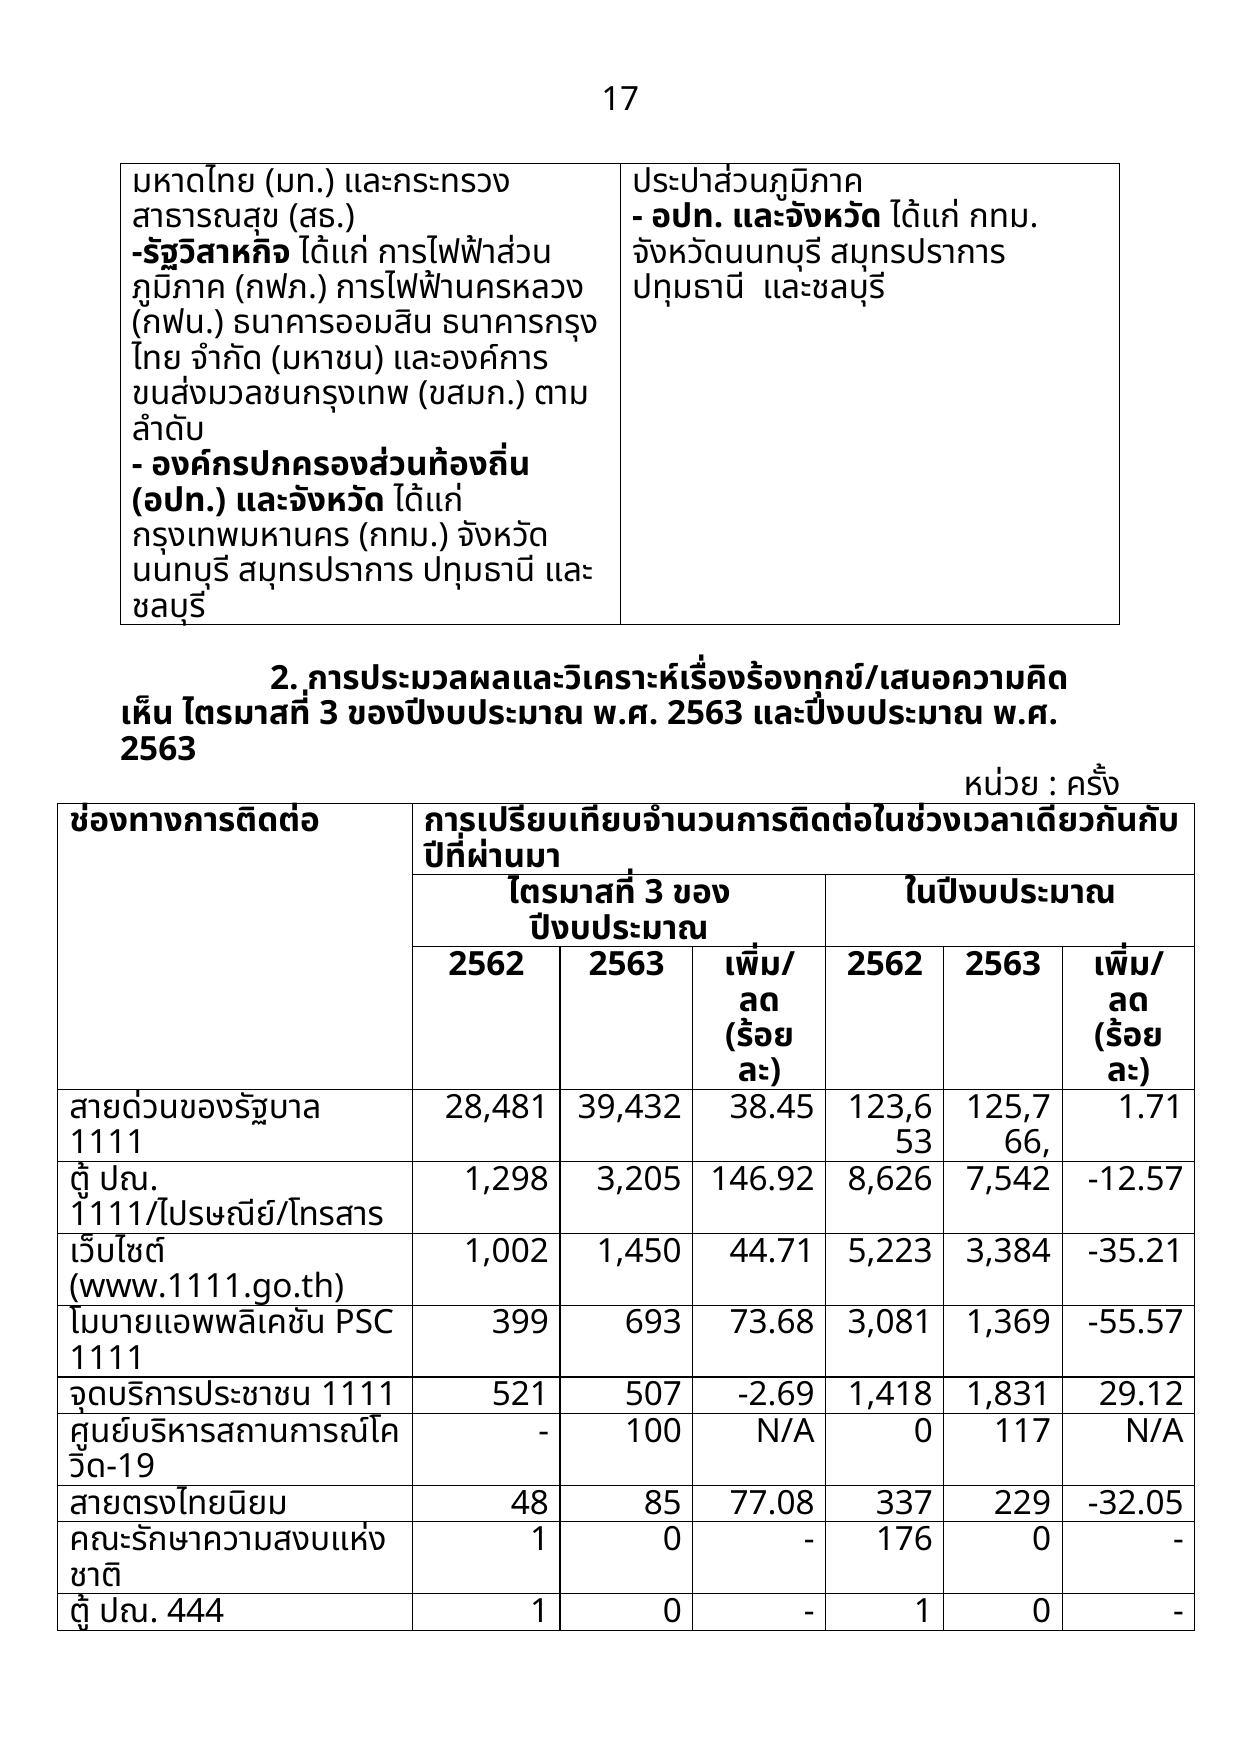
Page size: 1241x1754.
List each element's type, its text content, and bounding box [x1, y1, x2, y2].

table_cell 1,298 [413, 1162, 559, 1233]
table_cell 1,450 [561, 1234, 692, 1304]
table_cell N/A [1063, 1414, 1194, 1485]
table_cell 28,481 [413, 1090, 559, 1161]
table_cell 1.71 [1063, 1090, 1194, 1161]
table_cell โมบายแอพพลิเคชัน PSC 1111 [58, 1306, 412, 1376]
table_cell 77.08 [693, 1486, 825, 1521]
table_cell 2563 [561, 947, 692, 1089]
table_cell 0 [944, 1522, 1062, 1593]
table_cell - [693, 1522, 825, 1593]
table_cell 0 [826, 1414, 943, 1485]
table_cell - [1063, 1594, 1194, 1629]
table_cell 0 [561, 1522, 692, 1593]
table_cell 1 [413, 1522, 559, 1593]
table_cell ตู้ ปณ. 444 [58, 1594, 412, 1629]
table_cell 176 [826, 1522, 943, 1593]
table_cell 229 [944, 1486, 1062, 1521]
table_cell N/A [693, 1414, 825, 1485]
table_cell 507 [561, 1378, 692, 1413]
table_cell ศูนย์บริหารสถานการณ์โควิด-19 [58, 1414, 412, 1485]
table_cell 85 [561, 1486, 692, 1521]
table_cell -12.57 [1063, 1162, 1194, 1233]
table_cell สายด่วนของรัฐบาล 1111 [58, 1090, 412, 1161]
table_cell 399 [413, 1306, 559, 1376]
table_cell -35.21 [1063, 1234, 1194, 1304]
table_cell คณะรักษาความสงบแห่งชาติ [58, 1522, 412, 1593]
table_cell 125,766, [944, 1090, 1062, 1161]
table_cell 7,542 [944, 1162, 1062, 1233]
table_cell สายตรงไทยนิยม [58, 1486, 412, 1521]
table_cell 1,418 [826, 1378, 943, 1413]
table_cell 2562 [826, 947, 943, 1089]
table_cell 123,653 [826, 1090, 943, 1161]
table_cell 117 [944, 1414, 1062, 1485]
table_cell 8,626 [826, 1162, 943, 1233]
table_cell - [1063, 1522, 1194, 1593]
table_cell เพิ่ม/ลด (ร้อยละ) [693, 947, 825, 1089]
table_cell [621, 164, 1119, 624]
table_cell 0 [944, 1594, 1062, 1629]
table_cell 1,002 [413, 1234, 559, 1304]
table_cell 521 [413, 1378, 559, 1413]
table_cell -55.57 [1063, 1306, 1194, 1376]
table_cell 0 [561, 1594, 692, 1629]
table_cell 5,223 [826, 1234, 943, 1304]
table_cell -2.69 [693, 1378, 825, 1413]
table_cell 39,432 [561, 1090, 692, 1161]
table_cell เว็บไซต์ (www.1111.go.th) [58, 1234, 412, 1304]
table_cell 48 [413, 1486, 559, 1521]
text หน่วย : ครั้ง [120, 767, 1120, 802]
table_cell 38.45 [693, 1090, 825, 1161]
table_cell - [693, 1594, 825, 1629]
table_header ช่องทางการติดต่อ [58, 804, 412, 1089]
table_cell ในปีงบประมาณ [826, 875, 1194, 946]
table_cell 44.71 [693, 1234, 825, 1304]
table_cell 2562 [413, 947, 559, 1089]
table_cell 3,384 [944, 1234, 1062, 1304]
table_cell - [413, 1414, 559, 1485]
text 2. การประมวลผลและวิเคราะห์เรื่องร้องทุกข์/เสนอความคิดเห็น ไตรมาสที่ 3 ของปีงบประมาณ พ.ศ. 2563 และปีงบประมาณ พ.ศ. 2563 [120, 661, 1120, 767]
table_cell จุดบริการประชาชน 1111 [58, 1378, 412, 1413]
table_cell 1 [826, 1594, 943, 1629]
table_cell เพิ่ม/ลด (ร้อยละ) [1063, 947, 1194, 1089]
table_cell 3,081 [826, 1306, 943, 1376]
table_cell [121, 164, 620, 624]
table_cell ตู้ ปณ. 1111/ไปรษณีย์/โทรสาร [58, 1162, 412, 1233]
table_cell 1,831 [944, 1378, 1062, 1413]
table_cell ไตรมาสที่ 3 ของปีงบประมาณ [413, 875, 825, 946]
table_cell 29.12 [1063, 1378, 1194, 1413]
table_cell 3,205 [561, 1162, 692, 1233]
table_cell -32.05 [1063, 1486, 1194, 1521]
table_header การเปรียบเทียบจำนวนการติดต่อในช่วงเวลาเดียวกันกับปีที่ผ่านมา [413, 804, 1194, 874]
table_cell 337 [826, 1486, 943, 1521]
table_cell 73.68 [693, 1306, 825, 1376]
table_cell 1 [413, 1594, 559, 1629]
table_cell 1,369 [944, 1306, 1062, 1376]
table_cell 146.92 [693, 1162, 825, 1233]
table_cell 2563 [944, 947, 1062, 1089]
table_cell 693 [561, 1306, 692, 1376]
table_cell 100 [561, 1414, 692, 1485]
